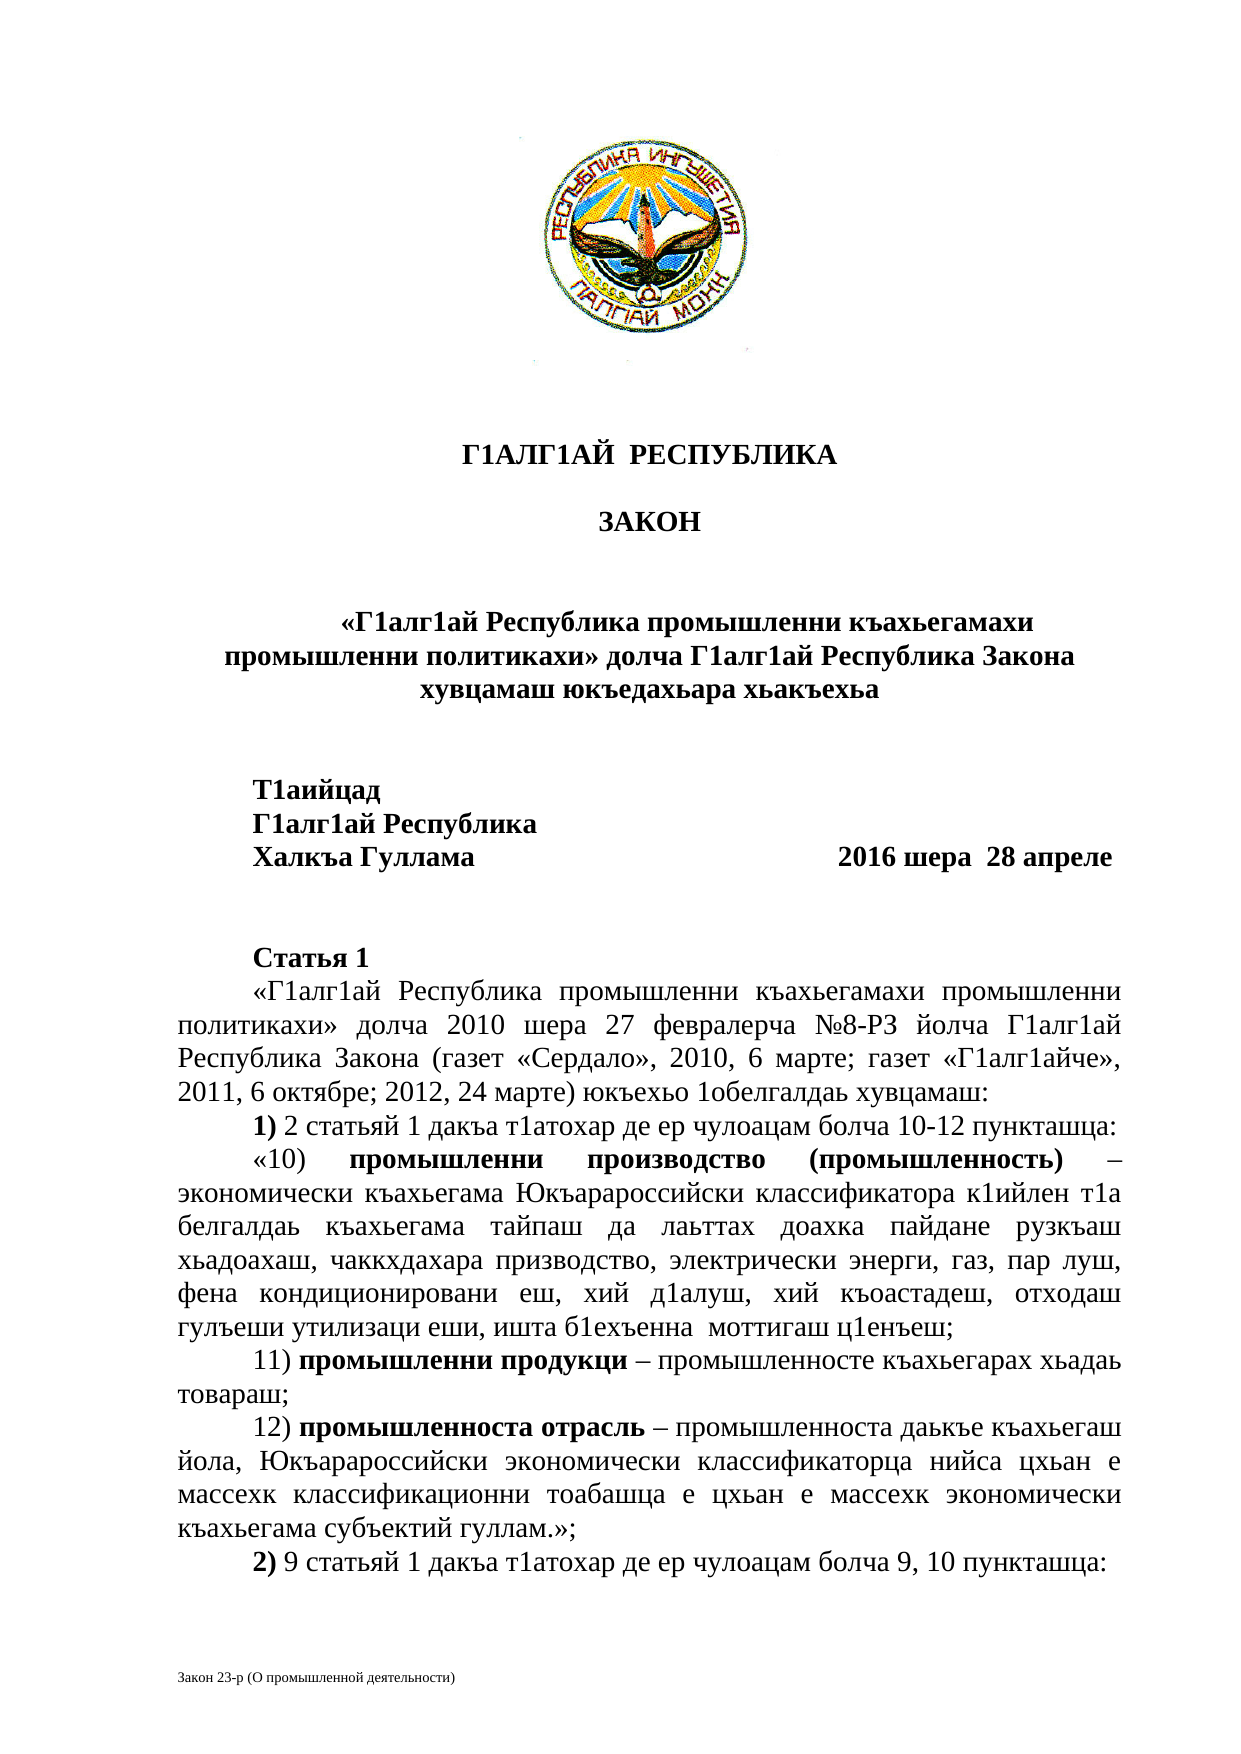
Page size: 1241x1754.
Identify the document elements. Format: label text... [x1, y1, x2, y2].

picture [498, 109, 814, 370]
text «Г1алг1ай Республика промышленни къахьегамахи промышленни политикахи» долча Г1алг1ай Республика Закона хувцамаш юкъедахьара хьакъехьа [177, 604, 1122, 705]
text Халкъа Гуллама 2016 шера 28 апреле [177, 839, 1122, 873]
text Г1алг1ай Республика [177, 806, 1122, 839]
text 2) 9 статьяй 1 дакъа т1атохар де ер чулоацам болча 9, 10 пункташца: [177, 1544, 1122, 1577]
text ЗАКОН [177, 504, 1122, 537]
text Т1аийцад [177, 772, 1122, 806]
text «10) промышленни производство (промышленность) – экономически къахьегама Юкъарароссийски классификатора к1ийлен т1а белгалдаь къахьегама тайпаш да лаьттах доахка пайдане рузкъаш хьадоахаш, чаккхдахара призводство, электрически энерги, газ, пар луш, фена кондиционировани еш, хий д1алуш, хий къоастадеш, отходаш гулъеши утилизаци еши, ишта б1ехъенна моттигаш ц1енъеш; [177, 1141, 1122, 1342]
text Статья 1 [177, 940, 1122, 973]
text Г1АЛГ1АЙ РЕСПУБЛИКА [177, 437, 1122, 470]
text 1) 2 статьяй 1 дакъа т1атохар де ер чулоацам болча 10-12 пункташца: [177, 1108, 1122, 1141]
text 11) промышленни продукци – промышленносте къахьегарах хьадаь товараш; [177, 1342, 1122, 1409]
text 12) промышленноста отрасль – промышленноста даькъе къахьегаш йола, Юкъарароссийски экономически классификаторца нийса цхьан е массехк классификационни тоабашца е цхьан е массехк экономически къахьегама субъектий гуллам.»; [177, 1409, 1122, 1544]
text «Г1алг1ай Республика промышленни къахьегамахи промышленни политикахи» долча 2010 шера 27 февралерча №8-РЗ йолча Г1алг1ай Республика Закона (газет «Сердало», 2010, 6 марте; газет «Г1алг1айче», 2011, 6 октябре; 2012, 24 марте) юкъехьо 1обелгалдаь хувцамаш: [177, 973, 1122, 1108]
